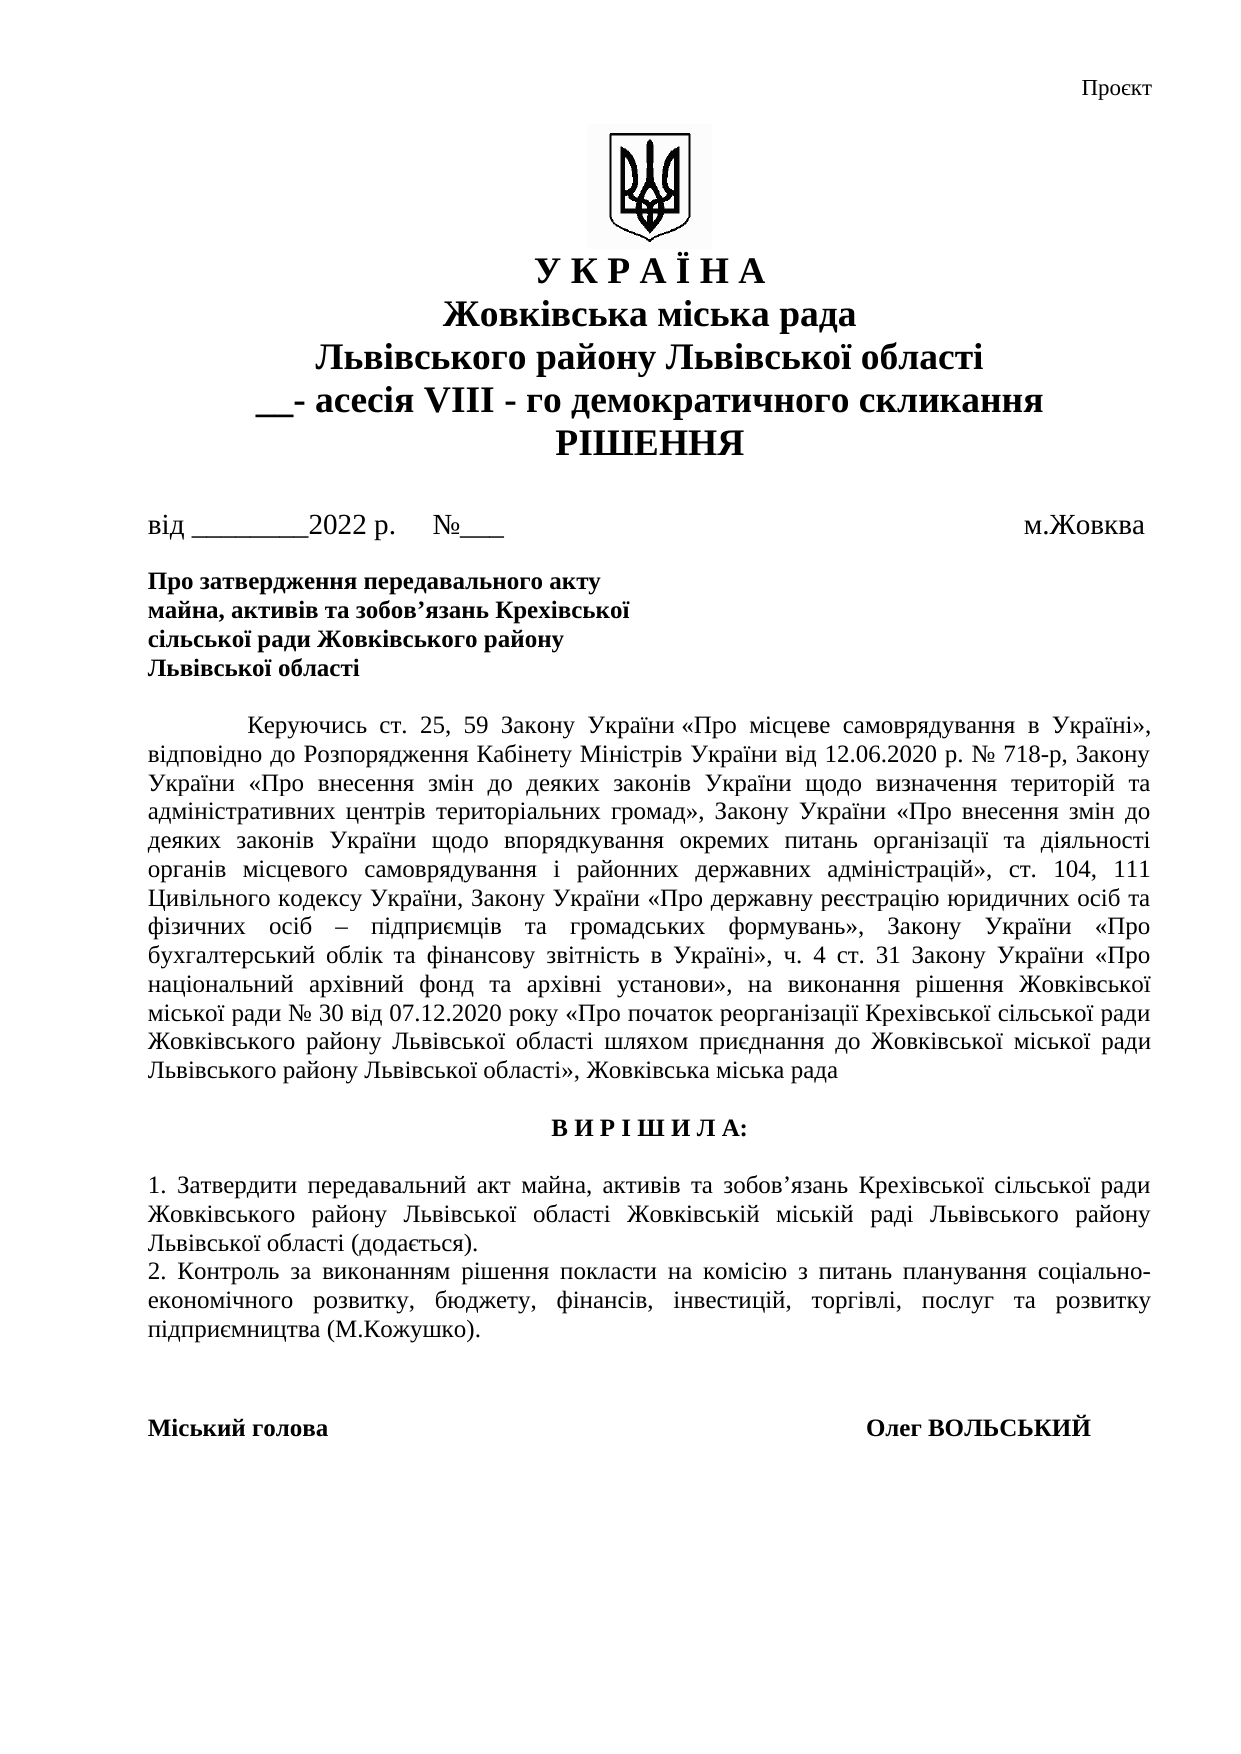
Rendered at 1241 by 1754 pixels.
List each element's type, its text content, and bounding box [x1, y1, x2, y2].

text В И Р І Ш И Л А: [148, 1113, 1152, 1141]
text від ________2022 р. №___ м.Жовква [148, 507, 1152, 541]
picture [587, 124, 713, 249]
text 2. Контроль за виконанням рішення покласти на комісію з питань планування соціально-економічного розвитку, бюджету, фінансів, інвестицій, торгівлі, послуг та розвитку підприємництва (М.Кожушко). [148, 1256, 1152, 1343]
text Львівської області [148, 653, 1152, 681]
text Про затвердження передавального акту [148, 566, 1152, 595]
text Міський голова Олег ВОЛЬСЬКИЙ [148, 1413, 1152, 1442]
text 1. Затвердити передавальний акт майна, активів та зобов’язань Крехівської сільської ради Жовківського району Львівської області Жовківській міській раді Львівського району Львівської області (додається). [148, 1170, 1152, 1256]
text Жовківська міська рада [148, 291, 1152, 334]
text сільської ради Жовківського району [148, 624, 1152, 653]
text __- асесія VIII - го демократичного скликання [148, 378, 1152, 421]
text РІШЕННЯ [148, 421, 1152, 464]
text Львівського району Львівської області [148, 334, 1152, 378]
text майна, активів та зобов’язань Крехівської [148, 595, 1152, 624]
text У К Р А Ї Н А [148, 248, 1152, 291]
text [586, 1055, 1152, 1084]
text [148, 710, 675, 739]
